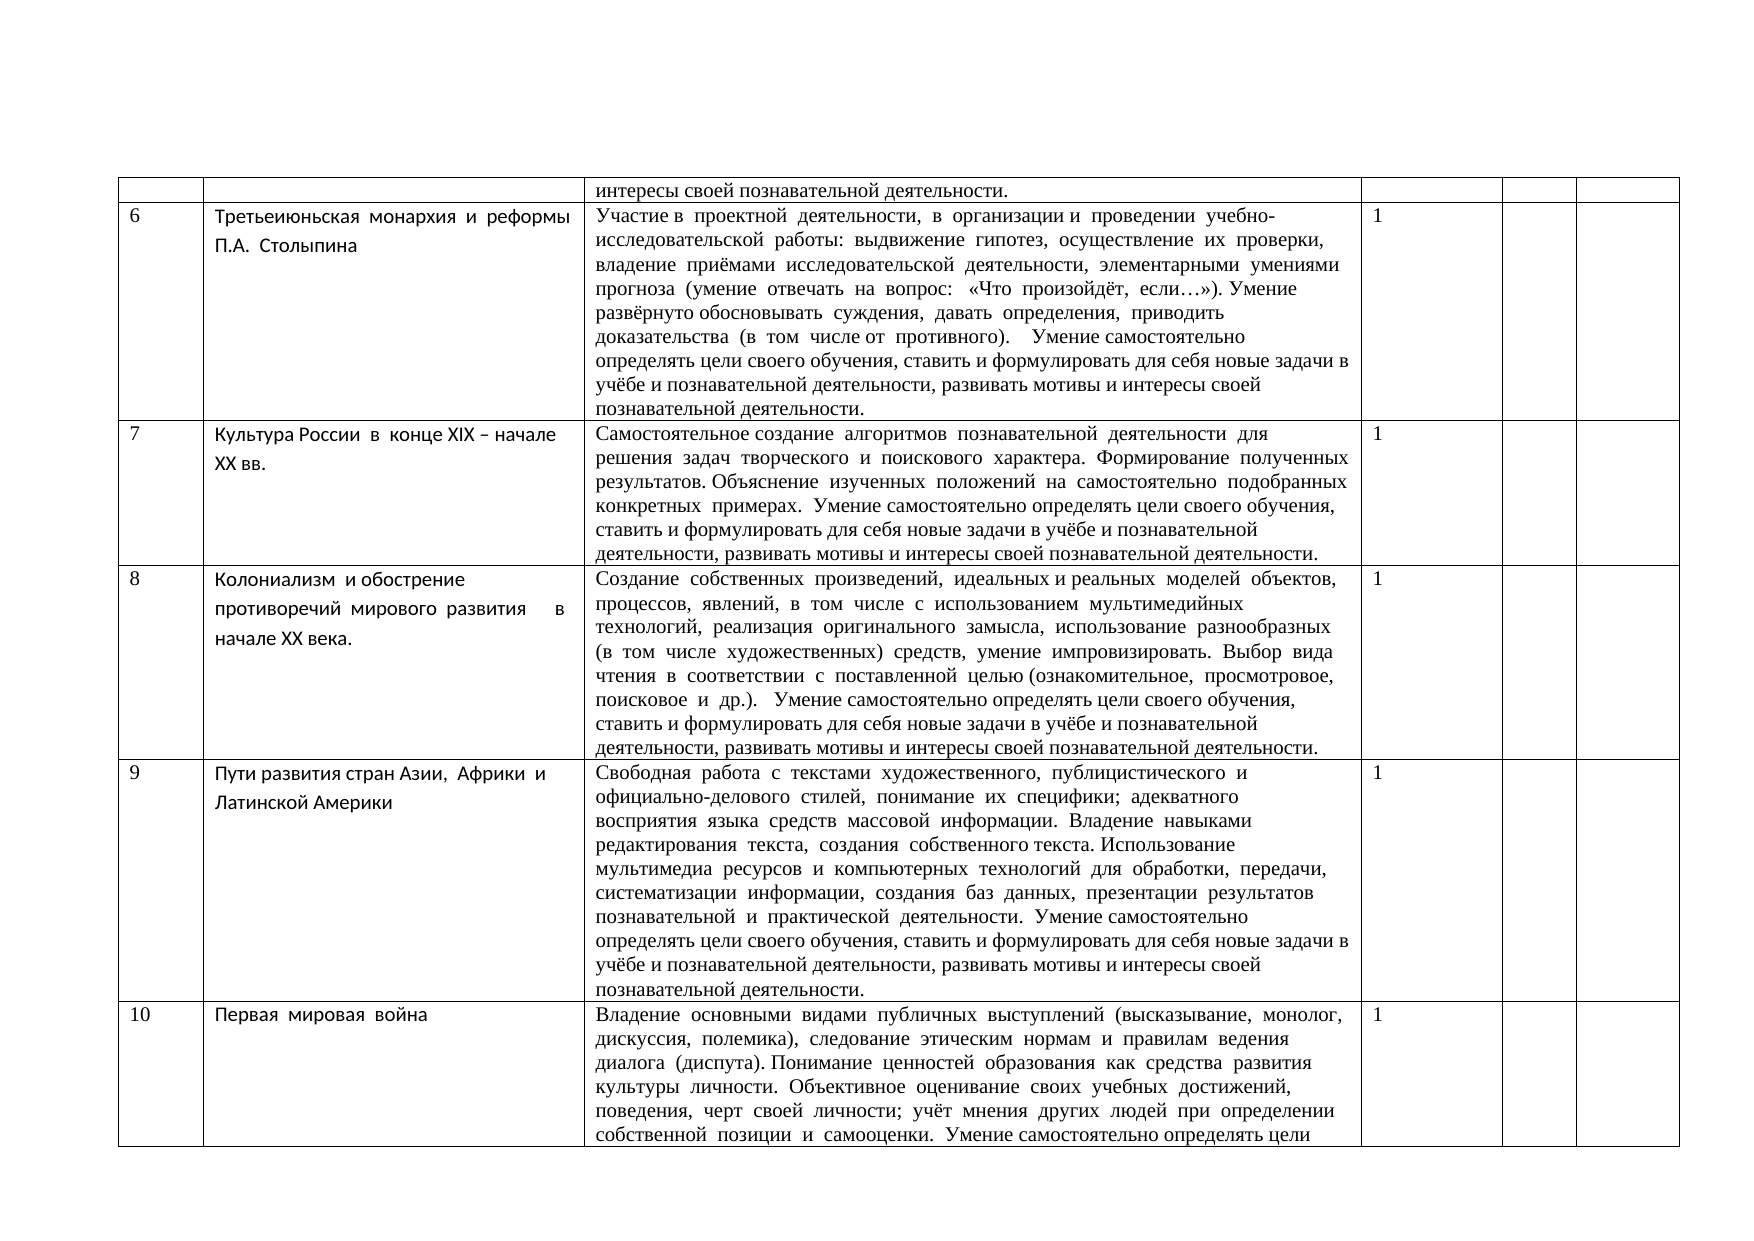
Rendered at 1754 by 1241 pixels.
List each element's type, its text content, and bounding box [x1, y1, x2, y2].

table_cell 7 [119, 421, 203, 565]
table_cell [1503, 760, 1576, 1001]
table_cell [1503, 178, 1576, 202]
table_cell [204, 178, 584, 202]
table_cell [1503, 1002, 1576, 1146]
table_cell [1577, 566, 1679, 759]
table_cell [1503, 566, 1576, 759]
table_cell 1 [1362, 760, 1502, 1001]
table_cell 9 [119, 760, 203, 1001]
table_cell 1 [1362, 421, 1502, 565]
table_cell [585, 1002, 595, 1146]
table_cell 5 [119, 178, 203, 202]
table_cell Участие в проектной деятельности, в организации и проведении учебно-исследовательской работы: выдвижение гипотез, осуществление их проверки, владение приёмами исследовательской деятельности, элементарными умениями прогноза (умение отвечать на вопрос: «Что произойдёт, если…»). Умение развёрнуто обосновывать суждения, давать определения, приводить доказательства (в том числе от противного). Умение самостоятельно определять цели своего обучения, ставить и формулировать для себя новые задачи в учёбе и познавательной деятельности, развивать мотивы и интересы своей познавательной деятельности. [585, 203, 1361, 420]
table_cell 6 [119, 203, 203, 420]
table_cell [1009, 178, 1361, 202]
table_cell [1577, 421, 1679, 565]
table_cell [1577, 203, 1679, 420]
table_cell [1577, 760, 1679, 1001]
table_cell [1503, 421, 1576, 565]
table_cell 1 [1362, 1002, 1502, 1146]
table_cell Пути развития стран Азии, Африки и Латинской Америки [204, 760, 584, 1001]
table_cell Свободная работа с текстами художественного, публицистического и официально-делового стилей, понимание их специфики; адекватного восприятия языка средств массовой информации. Владение навыками редактирования текста, создания собственного текста. Использование мультимедиа ресурсов и компьютерных технологий для обработки, передачи, систематизации информации, создания баз данных, презентации результатов познавательной и практической деятельности. Умение самостоятельно определять цели своего обучения, ставить и формулировать для себя новые задачи в учёбе и познавательной деятельности, развивать мотивы и интересы своей познавательной деятельности. [585, 760, 1361, 1001]
table_cell 1 [1362, 566, 1502, 759]
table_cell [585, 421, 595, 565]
table_cell Культура России в конце XIX – начале XX вв. [204, 421, 584, 565]
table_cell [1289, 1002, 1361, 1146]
table_cell [1362, 178, 1502, 202]
table_cell Колониализм и обострение противоречий мирового развития в начале XX века. [204, 566, 584, 759]
table_cell 1 [1362, 203, 1502, 420]
table_cell Создание собственных произведений, идеальных и реальных моделей объектов, процессов, явлений, в том числе с использованием мультимедийных технологий, реализация оригинального замысла, использование разнообразных (в том числе художественных) средств, умение импровизировать. Выбор вида чтения в соответствии с поставленной целью (ознакомительное, просмотровое, поисковое и др.). Умение самостоятельно определять цели своего обучения, ставить и формулировать для себя новые задачи в учёбе и познавательной деятельности, развивать мотивы и интересы своей познавательной деятельности. [585, 566, 1361, 759]
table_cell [204, 1002, 584, 1146]
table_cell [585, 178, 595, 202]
table_cell [1503, 203, 1576, 420]
table_cell 10 [119, 1002, 203, 1146]
table_cell Третьеиюньская монархия и реформы П.А. Столыпина [204, 203, 584, 420]
table_cell [1577, 1002, 1679, 1146]
table_cell 8 [119, 566, 203, 759]
table_cell [1577, 178, 1679, 202]
